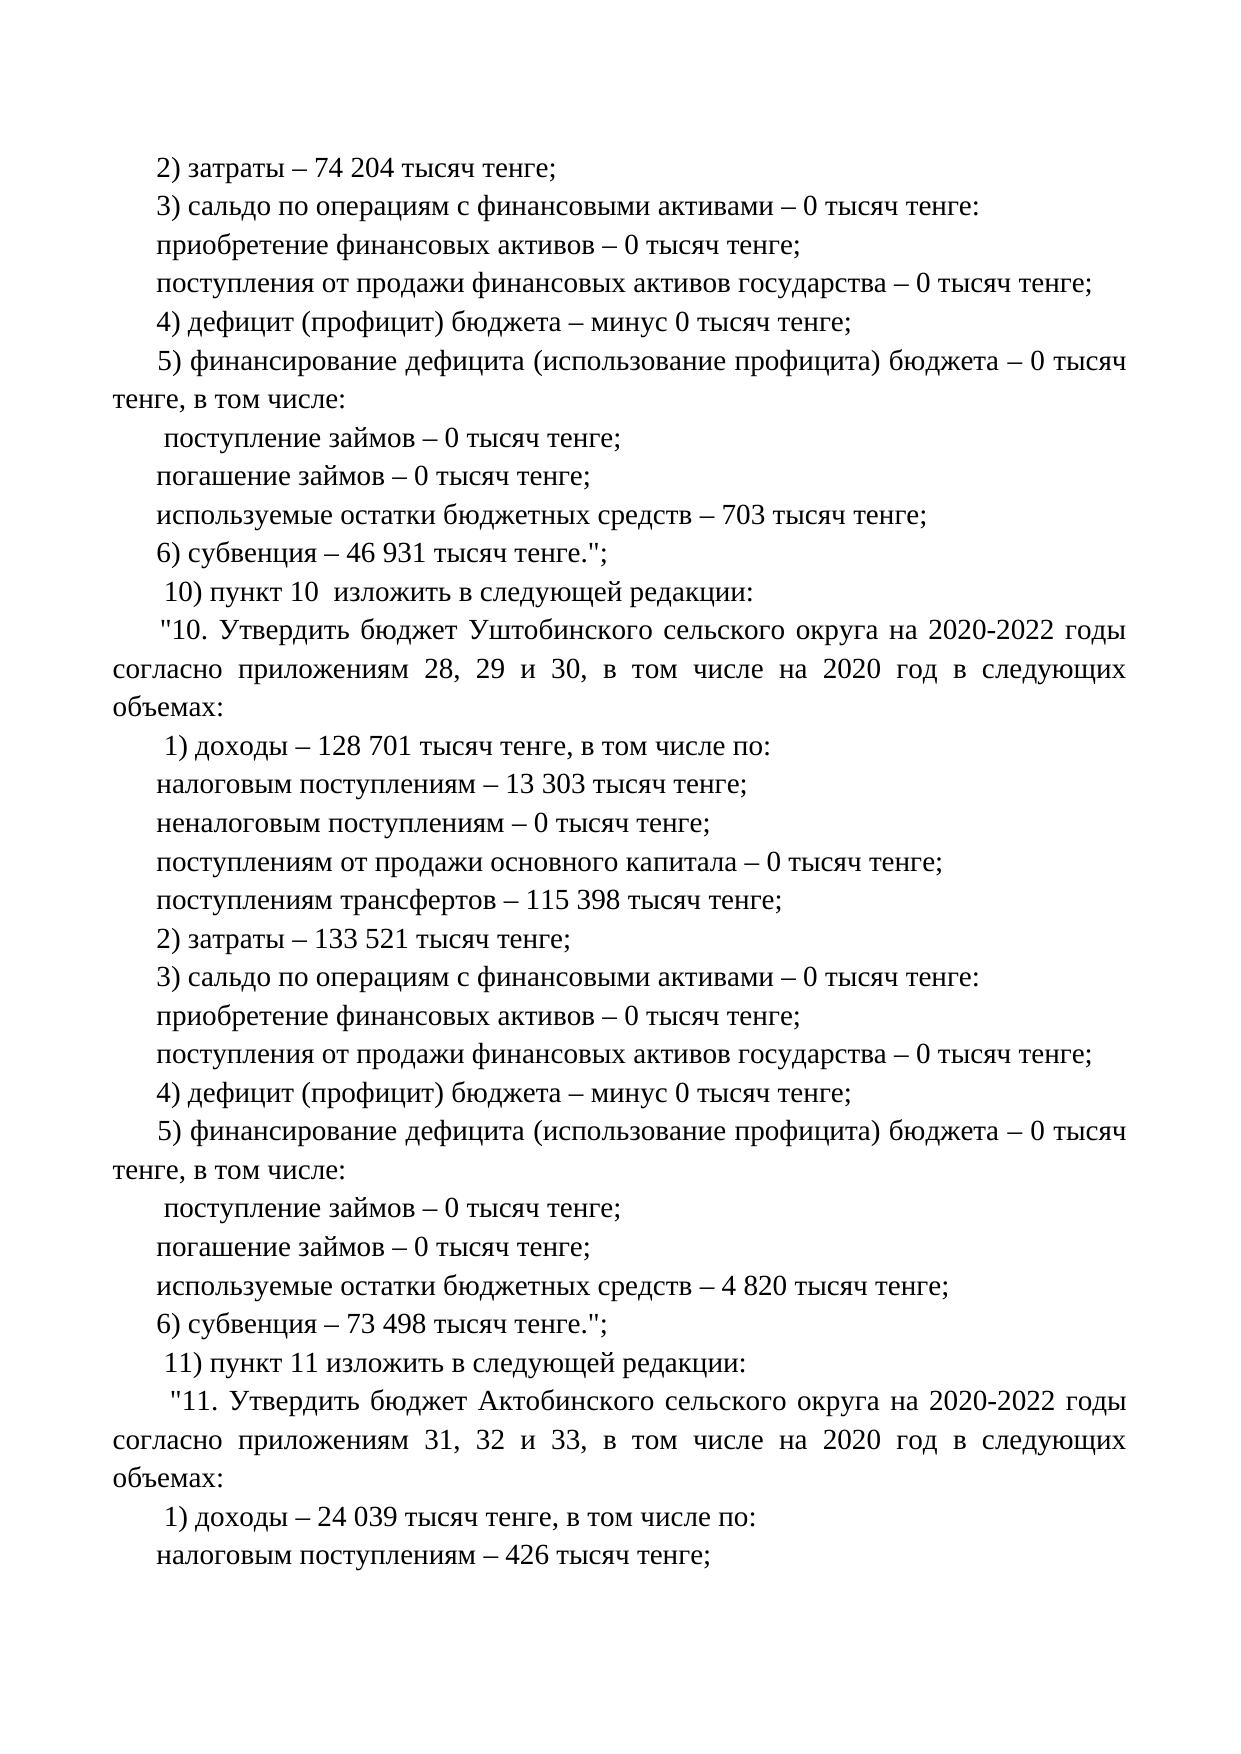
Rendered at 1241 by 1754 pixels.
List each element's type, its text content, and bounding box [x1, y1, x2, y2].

text поступление займов – 0 тысяч тенге; [112, 1191, 1128, 1224]
text используемые остатки бюджетных средств – 4 820 тысяч тенге; [112, 1268, 1128, 1301]
text 6) субвенция – 73 498 тысяч тенге."; [112, 1306, 1128, 1340]
text 6) субвенция – 46 931 тысяч тенге."; [112, 535, 1128, 569]
text используемые остатки бюджетных средств – 703 тысяч тенге; [112, 497, 1128, 530]
text 10) пункт 10 изложить в следующей редакции: [112, 574, 1128, 607]
text поступления от продажи финансовых активов государства – 0 тысяч тенге; [112, 1036, 1128, 1070]
text "11. Утвердить бюджет Актобинского сельского округа на 2020-2022 годы согласно приложениям 31, 32 и 33, в том числе на 2020 год в следующих объемах: [112, 1383, 1128, 1494]
text налоговым поступлениям – 13 303 тысяч тенге; [112, 767, 1128, 800]
text 11) пункт 11 изложить в следующей редакции: [112, 1345, 1128, 1378]
text поступления от продажи финансовых активов государства – 0 тысяч тенге; [112, 266, 1128, 299]
text налоговым поступлениям – 426 тысяч тенге; [112, 1537, 1128, 1571]
text 5) финансирование дефицита (использование профицита) бюджета – 0 тысяч тенге, в том числе: [112, 1113, 1128, 1186]
text 1) доходы – 24 039 тысяч тенге, в том числе по: [112, 1499, 1128, 1532]
text 1) доходы – 128 701 тысяч тенге, в том числе по: [112, 728, 1128, 762]
text 2) затраты – 133 521 тысяч тенге; [112, 921, 1128, 954]
text 3) сальдо по операциям с финансовыми активами – 0 тысяч тенге: [112, 188, 1128, 222]
text 4) дефицит (профицит) бюджета – минус 0 тысяч тенге; [112, 304, 1128, 338]
text погашение займов – 0 тысяч тенге; [112, 458, 1128, 492]
text приобретение финансовых активов – 0 тысяч тенге; [112, 227, 1128, 261]
text 5) финансирование дефицита (использование профицита) бюджета – 0 тысяч тенге, в том числе: [112, 343, 1128, 415]
text поступлениям трансфертов – 115 398 тысяч тенге; [112, 882, 1128, 916]
text неналоговым поступлениям – 0 тысяч тенге; [112, 805, 1128, 839]
text 4) дефицит (профицит) бюджета – минус 0 тысяч тенге; [112, 1075, 1128, 1108]
text 3) сальдо по операциям с финансовыми активами – 0 тысяч тенге: [112, 959, 1128, 993]
text приобретение финансовых активов – 0 тысяч тенге; [112, 998, 1128, 1031]
text "10. Утвердить бюджет Уштобинского сельского округа на 2020-2022 годы согласно приложениям 28, 29 и 30, в том числе на 2020 год в следующих объемах: [112, 612, 1128, 723]
text поступлениям от продажи основного капитала – 0 тысяч тенге; [112, 844, 1128, 877]
text поступление займов – 0 тысяч тенге; [112, 420, 1128, 453]
text 2) затраты – 74 204 тысяч тенге; [112, 150, 1128, 183]
text погашение займов – 0 тысяч тенге; [112, 1229, 1128, 1263]
